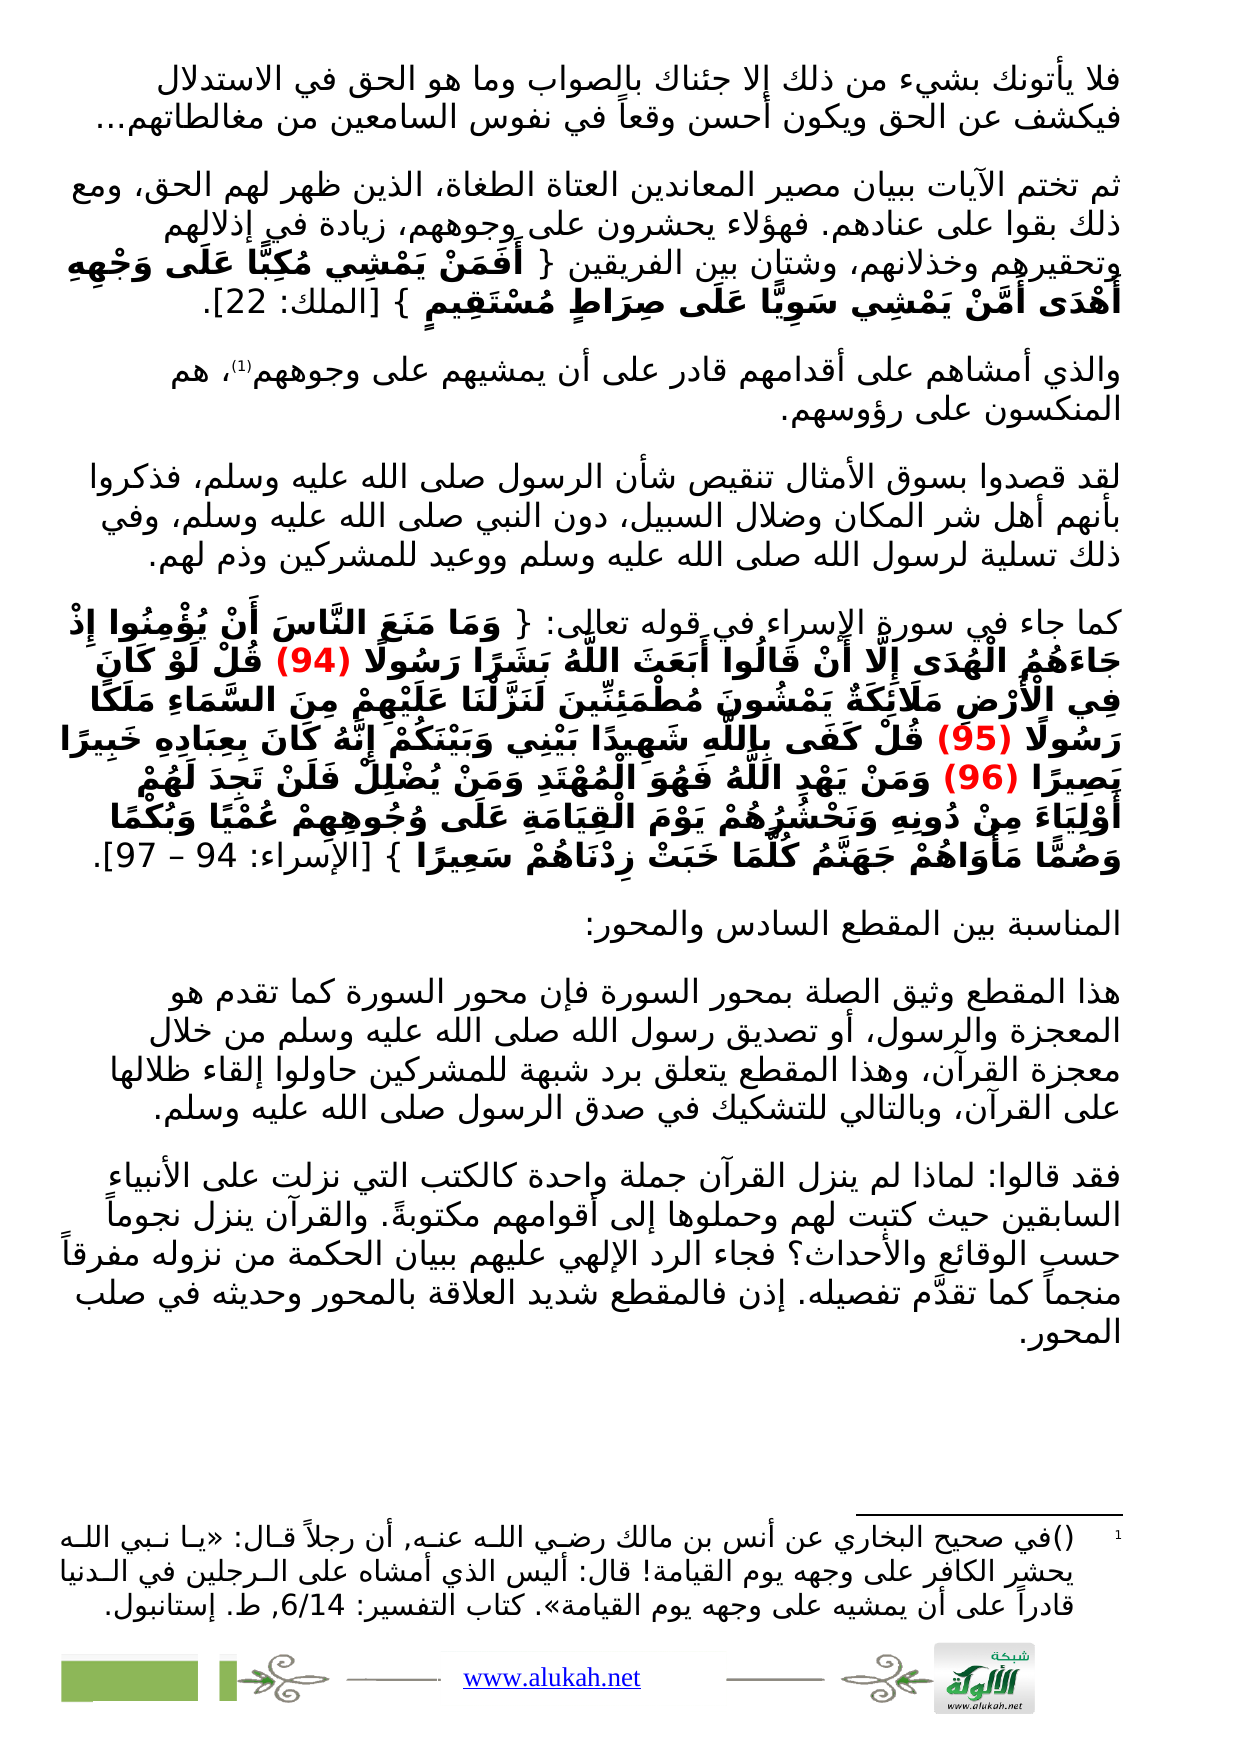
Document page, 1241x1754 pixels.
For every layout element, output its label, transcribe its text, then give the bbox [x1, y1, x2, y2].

picture [60, 1639, 1036, 1721]
text فلا يأتونك بشيء من ذلك إلا جئناك بالصواب وما هو الحق في الاستدلال فيكشف عن الحق ويكون أحسن وقعاً في نفوس السامعين من مغالطاتهم... [59, 59, 1122, 137]
text المناسبة بين المقطع السادس والمحور: [59, 904, 1122, 943]
text والذي أمشاهم على أقدامهم قادر على أن يمشيهم على وجوههم()، هم المنكسون على رؤوسهم. [59, 351, 1122, 428]
text فقد قالوا: لماذا لم ينزل القرآن جملة واحدة كالكتب التي نزلت على الأنبياء السابقين حيث كتبت لهم وحملوها إلى أقوامهم مكتوبةً. والقرآن ينزل نجوماً حسب الوقائع والأحداث؟ فجاء الرد الإلهي عليهم ببيان الحكمة من نزوله مفرقاً منجماً كما تقدَّم تفصيله. إذن فالمقطع شديد العلاقة بالمحور وحديثه في صلب المحور. [59, 1157, 1122, 1351]
text كما جاء في سورة الإسراء في قوله تعالى: { وَمَا مَنَعَ النَّاسَ أَنْ يُؤْمِنُوا إِذْ جَاءَهُمُ الْهُدَى إِلَّا أَنْ قَالُوا أَبَعَثَ اللَّهُ بَشَرًا رَسُولًا (94) قُلْ لَوْ كَانَ فِي الْأَرْضِ مَلَائِكَةٌ يَمْشُونَ مُطْمَئِنِّينَ لَنَزَّلْنَا عَلَيْهِمْ مِنَ السَّمَاءِ مَلَكًا رَسُولًا (95) قُلْ كَفَى بِاللَّهِ شَهِيدًا بَيْنِي وَبَيْنَكُمْ إِنَّهُ كَانَ بِعِبَادِهِ خَبِيرًا بَصِيرًا (96) وَمَنْ يَهْدِ اللَّهُ فَهُوَ الْمُهْتَدِ وَمَنْ يُضْلِلْ فَلَنْ تَجِدَ لَهُمْ أَوْلِيَاءَ مِنْ دُونِهِ وَنَحْشُرُهُمْ يَوْمَ الْقِيَامَةِ عَلَى وُجُوهِهِمْ عُمْيًا وَبُكْمًا وَصُمًّا مَأْوَاهُمْ جَهَنَّمُ كُلَّمَا خَبَتْ زِدْنَاهُمْ سَعِيرًا } [الإسراء: 94 – 97]. [59, 603, 1122, 875]
text لقد قصدوا بسوق الأمثال تنقيص شأن الرسول صلى الله عليه وسلم، فذكروا بأنهم أهل شر المكان وضلال السبيل، دون النبي صلى الله عليه وسلم، وفي ذلك تسلية لرسول الله صلى الله عليه وسلم ووعيد للمشركين وذم لهم. [59, 457, 1122, 574]
text ثم تختم الآيات ببيان مصير المعاندين العتاة الطغاة، الذين ظهر لهم الحق، ومع ذلك بقوا على عنادهم. فهؤلاء يحشرون على وجوههم، زيادة في إذلالهم وتحقيرهم وخذلانهم، وشتان بين الفريقين { أَفَمَنْ يَمْشِي مُكِبًّا عَلَى وَجْهِهِ أَهْدَى أَمَّنْ يَمْشِي سَوِيًّا عَلَى صِرَاطٍ مُسْتَقِيمٍ } [الملك: 22]. [59, 166, 1122, 321]
text هذا المقطع وثيق الصلة بمحور السورة فإن محور السورة كما تقدم هو المعجزة والرسول، أو تصديق رسول الله صلى الله عليه وسلم من خلال معجزة القرآن، وهذا المقطع يتعلق برد شبهة للمشركين حاولوا إلقاء ظلالها على القرآن، وبالتالي للتشكيك في صدق الرسول صلى الله عليه وسلم. [59, 972, 1122, 1128]
